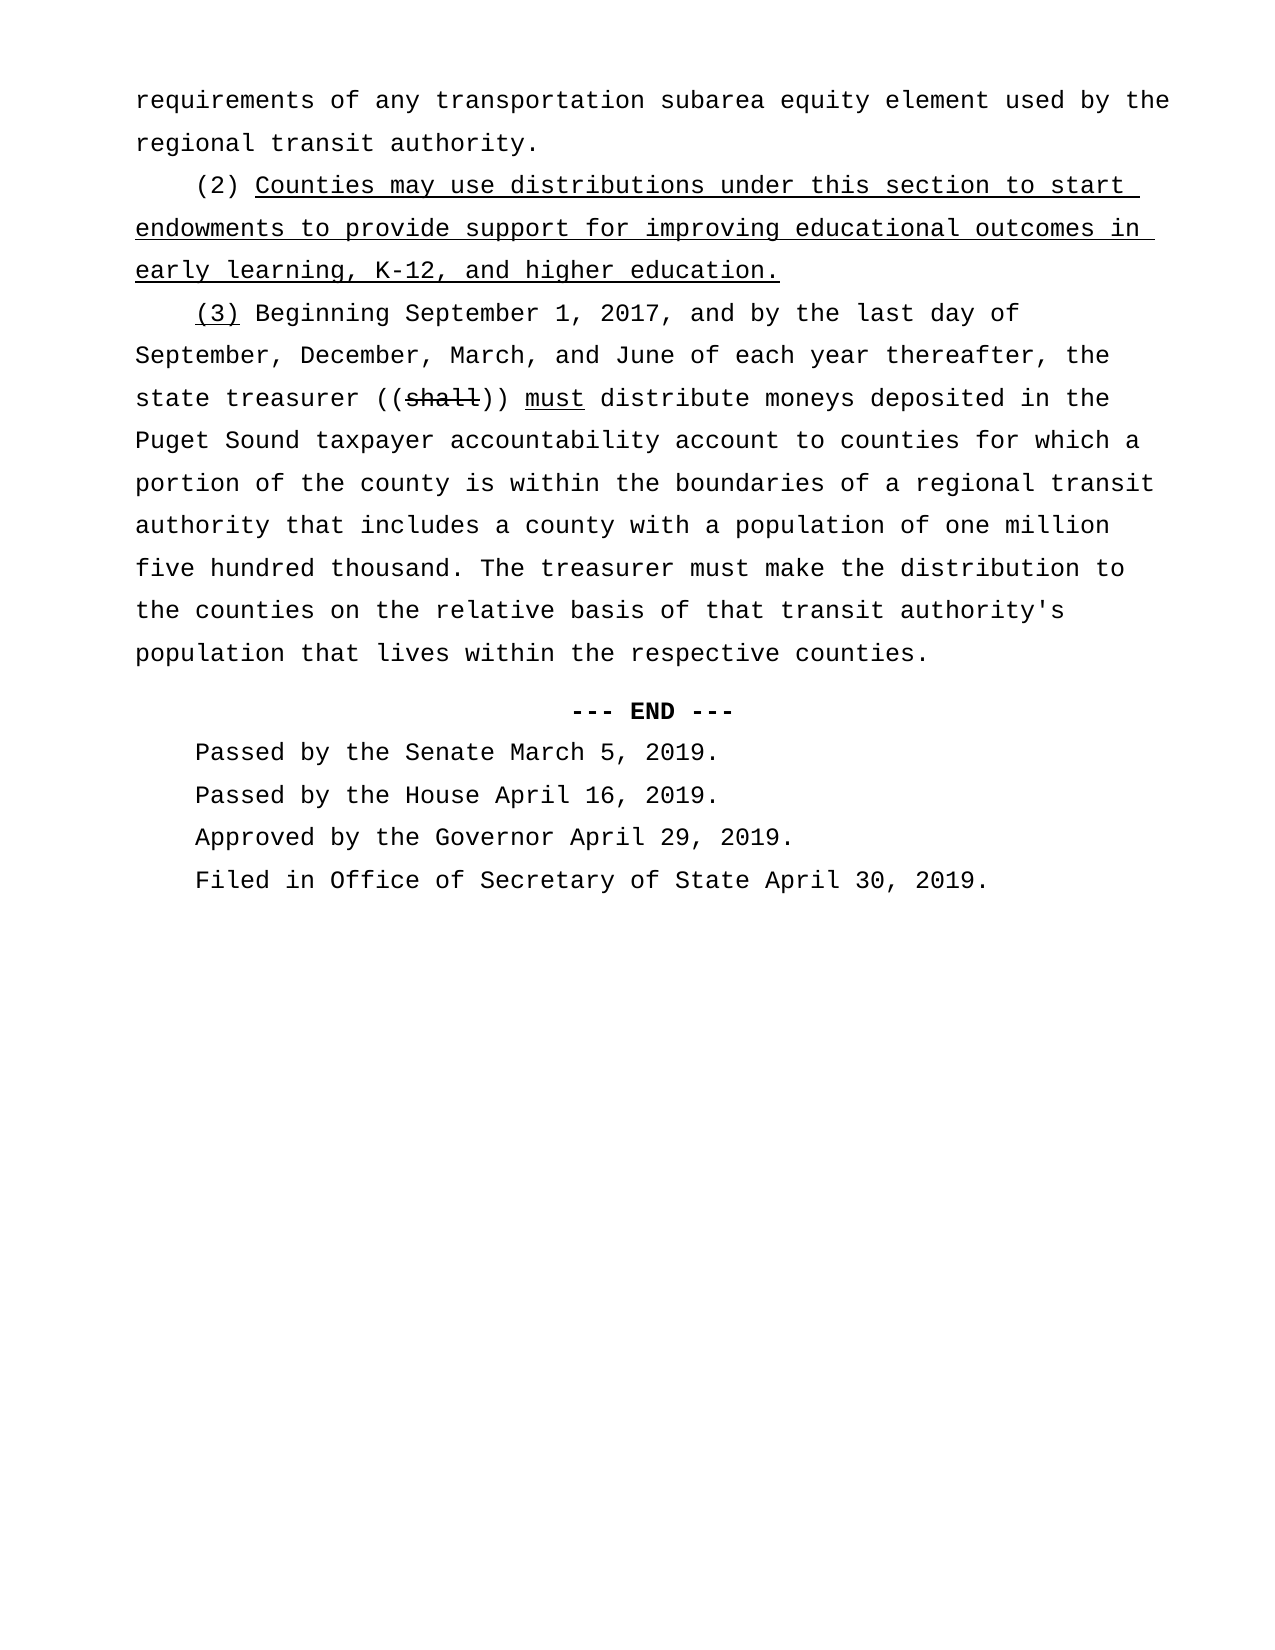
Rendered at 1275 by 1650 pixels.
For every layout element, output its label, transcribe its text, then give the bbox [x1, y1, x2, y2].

text Filed in Office of Secretary of State April 30, 2019. [135, 854, 1170, 897]
text Passed by the House April 16, 2019. [135, 769, 1170, 812]
text (2) Counties may use distributions under this section to start endowments to provide support for improving educational outcomes in early learning, K-12, and higher education. [135, 160, 1170, 287]
text (3) Beginning September 1, 2017, and by the last day of September, December, March, and June of each year thereafter, the state treasurer ((shall)) must distribute moneys deposited in the Puget Sound taxpayer accountability account to counties for which a portion of the county is within the boundaries of a regional transit authority that includes a county with a population of one million five hundred thousand. The treasurer must make the distribution to the counties on the relative basis of that transit authority's population that lives within the respective counties. [135, 287, 1170, 670]
text --- END --- [135, 698, 1170, 727]
text Approved by the Governor April 29, 2019. [135, 812, 1170, 854]
text Passed by the Senate March 5, 2019. [135, 727, 1170, 769]
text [135, 75, 1170, 160]
